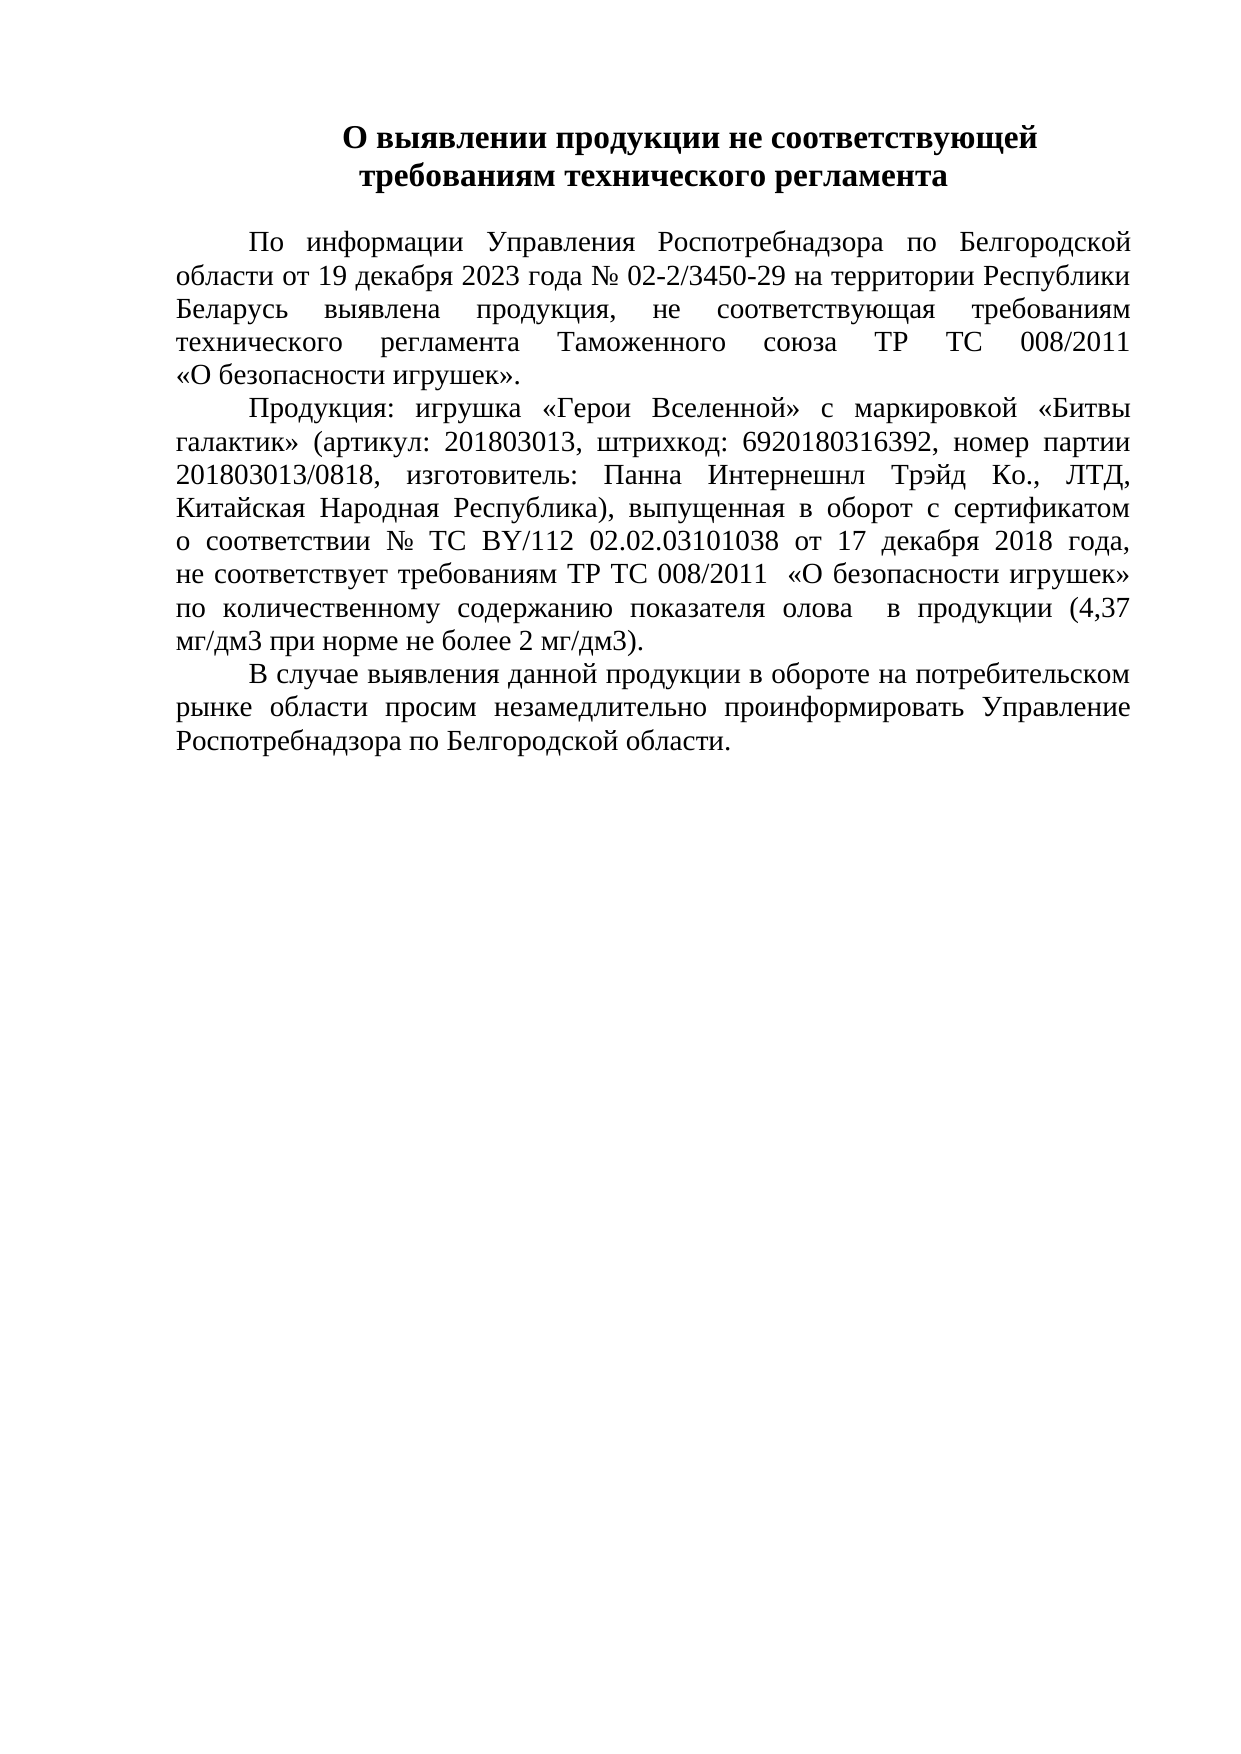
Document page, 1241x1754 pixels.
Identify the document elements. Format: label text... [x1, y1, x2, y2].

text О выявлении продукции не соответствующей требованиям технического регламента [176, 118, 1131, 194]
text По информации Управления Роспотребнадзора по Белгородской области от 19 декабря 2023 года № 02-2/3450-29 на территории Республики Беларусь выявлена продукция, не соответствующая требованиям технического регламента Таможенного союза ТР ТС 008/2011 «О безопасности игрушек». [176, 225, 1131, 391]
text Продукция: игрушка «Герои Вселенной» с маркировкой «Битвы галактик» (артикул: 201803013, штрихкод: 6920180316392, номер партии 201803013/0818, изготовитель: Панна Интернешнл Трэйд Ко., ЛТД, Китайская Народная Республика), выпущенная в оборот с сертификатом о соответствии № ТС BY/112 02.02.03101038 от 17 декабря 2018 года, не соответствует требованиям ТР ТС 008/2011 «О безопасности игрушек» по количественному содержанию показателя олова в продукции (4,37 мг/дм3 при норме не более 2 мг/дм3). [176, 391, 1131, 657]
text В случае выявления данной продукции в обороте на потребительском рынке области просим незамедлительно проинформировать Управление Роспотребнадзора по Белгородской области. [176, 657, 1131, 756]
